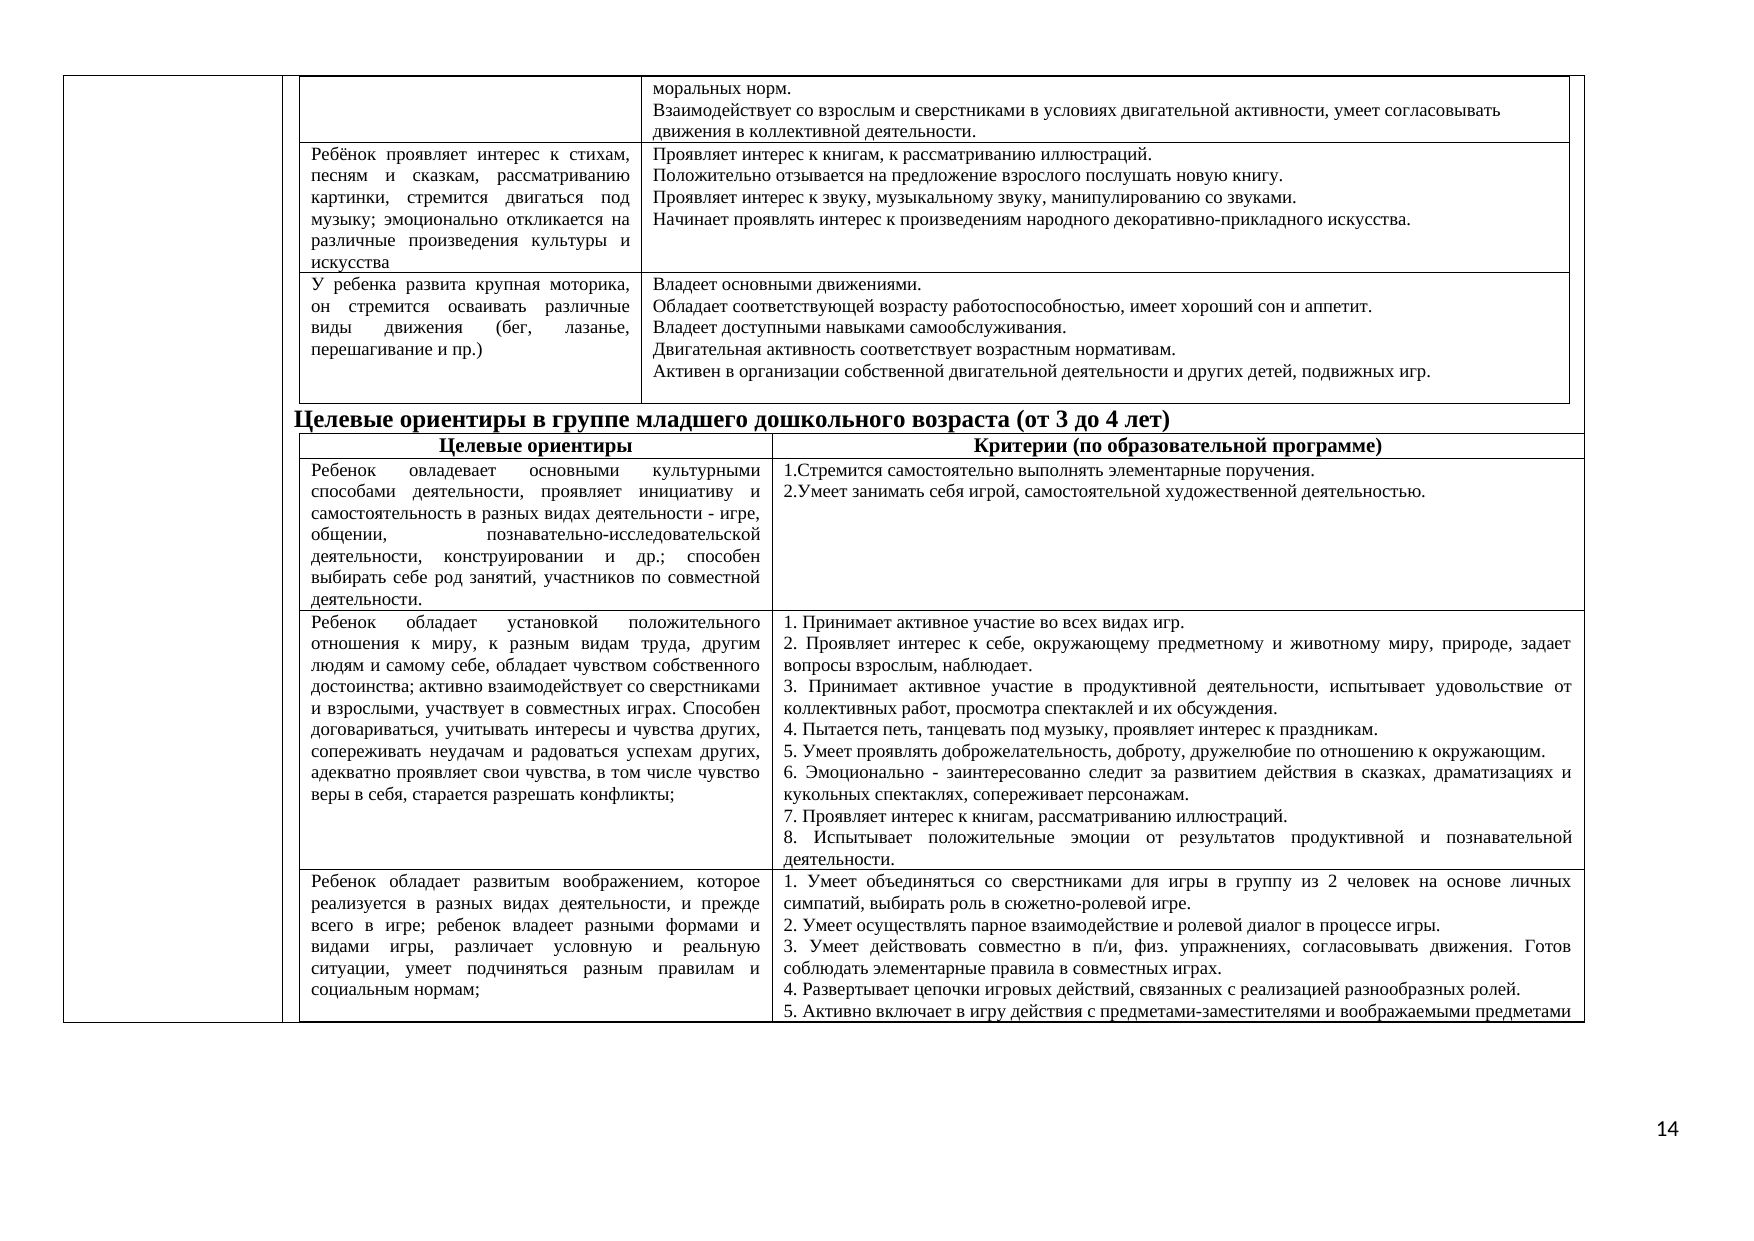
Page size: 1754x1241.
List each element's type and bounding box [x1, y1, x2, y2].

table_cell [283, 76, 1584, 1022]
table_cell [64, 76, 282, 1022]
